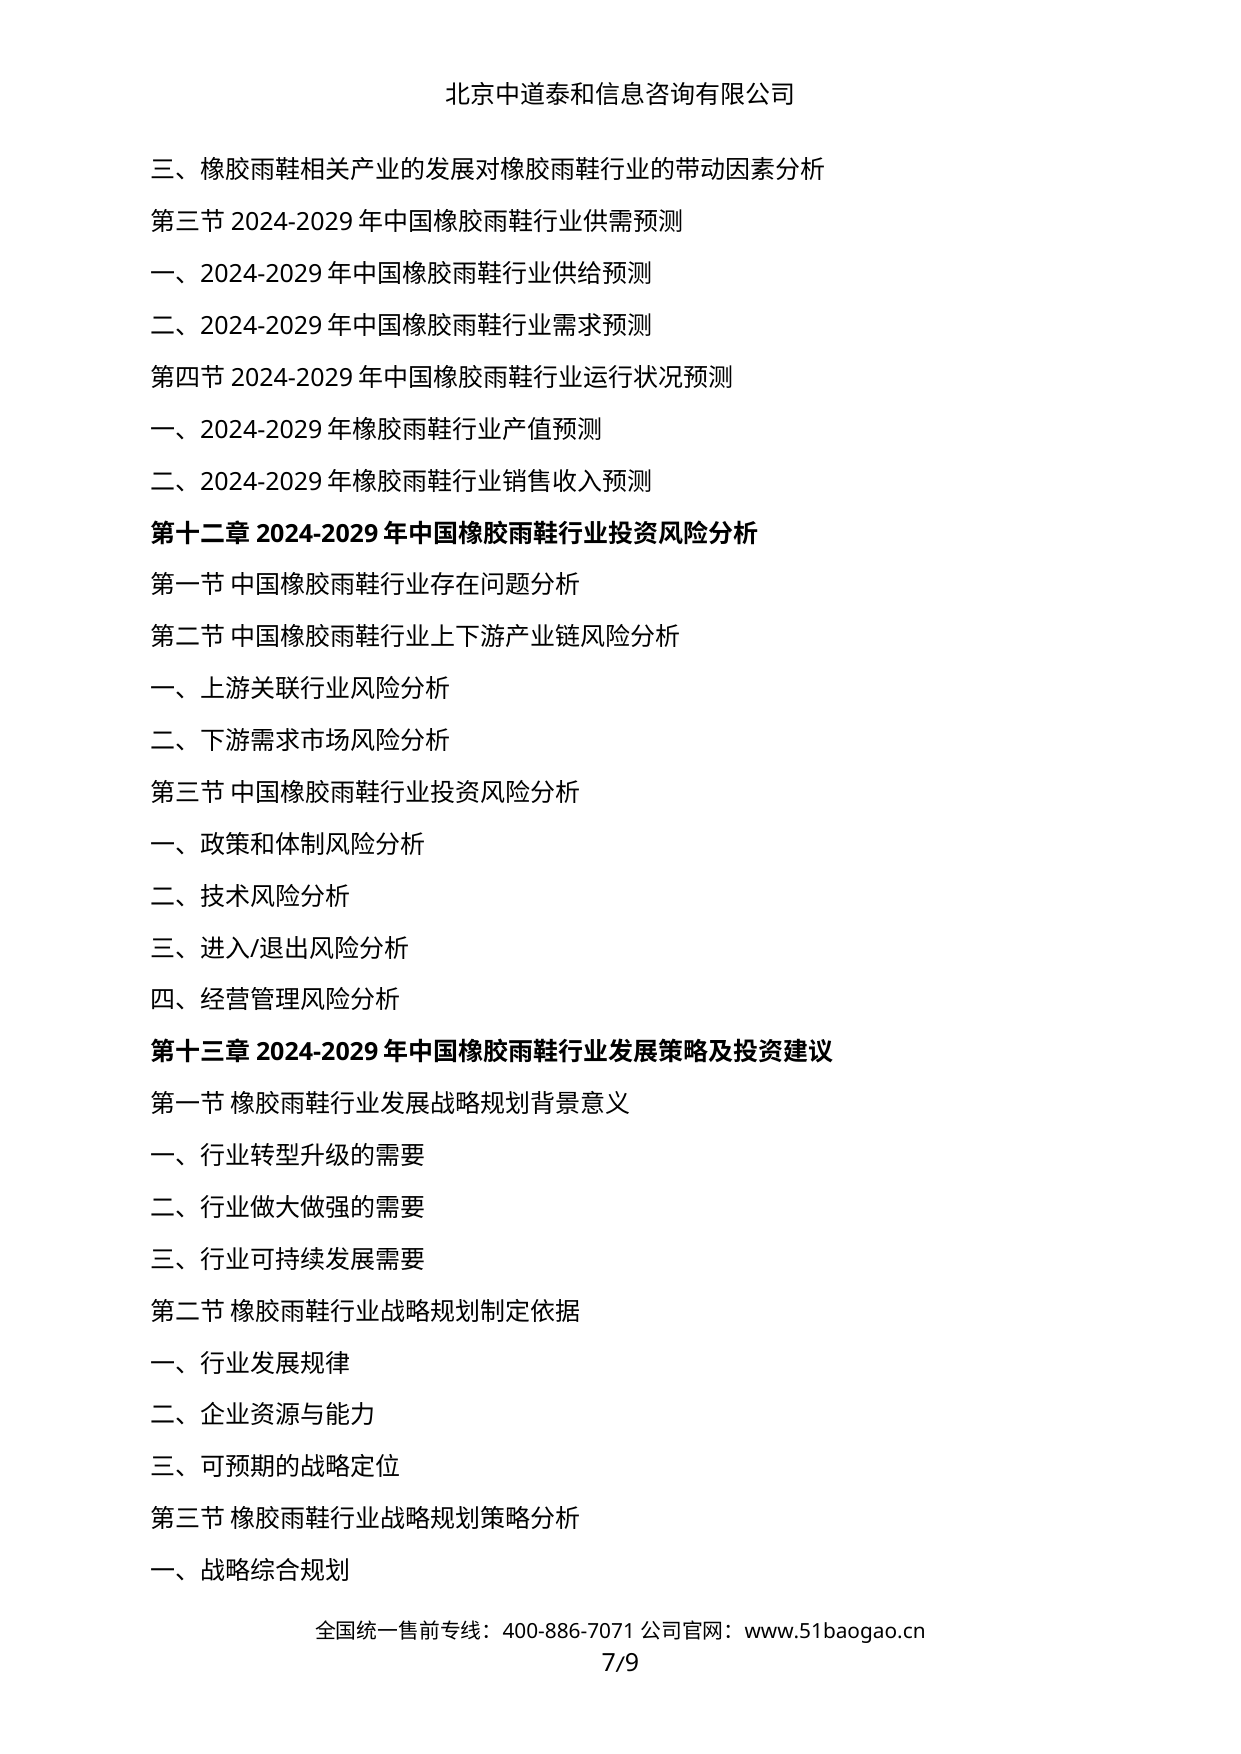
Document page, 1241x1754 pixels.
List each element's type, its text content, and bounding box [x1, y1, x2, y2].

text 第十二章 2024-2029年中国橡胶雨鞋行业投资风险分析 [150, 513, 1090, 549]
text 二、行业做大做强的需要 [150, 1187, 1090, 1224]
text 三、可预期的战略定位 [150, 1447, 1090, 1483]
text 一、行业发展规律 [150, 1343, 1090, 1379]
text 一、2024-2029年橡胶雨鞋行业产值预测 [150, 409, 1090, 446]
text 二、2024-2029年橡胶雨鞋行业销售收入预测 [150, 461, 1090, 497]
text 第三节 中国橡胶雨鞋行业投资风险分析 [150, 772, 1090, 809]
text 第一节 中国橡胶雨鞋行业存在问题分析 [150, 565, 1090, 601]
text 第三节 橡胶雨鞋行业战略规划策略分析 [150, 1499, 1090, 1535]
text 三、行业可持续发展需要 [150, 1239, 1090, 1276]
text 二、下游需求市场风险分析 [150, 721, 1090, 757]
text 一、行业转型升级的需要 [150, 1136, 1090, 1172]
text 三、进入/退出风险分析 [150, 928, 1090, 964]
text 第一节 橡胶雨鞋行业发展战略规划背景意义 [150, 1084, 1090, 1120]
text 二、2024-2029年中国橡胶雨鞋行业需求预测 [150, 306, 1090, 342]
text 第四节 2024-2029年中国橡胶雨鞋行业运行状况预测 [150, 357, 1090, 394]
text 一、战略综合规划 [150, 1551, 1090, 1587]
text 第十三章 2024-2029年中国橡胶雨鞋行业发展策略及投资建议 [150, 1032, 1090, 1068]
text 一、政策和体制风险分析 [150, 824, 1090, 861]
text 一、2024-2029年中国橡胶雨鞋行业供给预测 [150, 254, 1090, 290]
text 第二节 橡胶雨鞋行业战略规划制定依据 [150, 1291, 1090, 1327]
text 二、企业资源与能力 [150, 1395, 1090, 1431]
text 三、橡胶雨鞋相关产业的发展对橡胶雨鞋行业的带动因素分析 [150, 150, 1090, 186]
text 一、上游关联行业风险分析 [150, 669, 1090, 705]
text 四、经营管理风险分析 [150, 980, 1090, 1016]
text 第二节 中国橡胶雨鞋行业上下游产业链风险分析 [150, 617, 1090, 653]
text 第三节 2024-2029年中国橡胶雨鞋行业供需预测 [150, 202, 1090, 238]
text 二、技术风险分析 [150, 876, 1090, 912]
